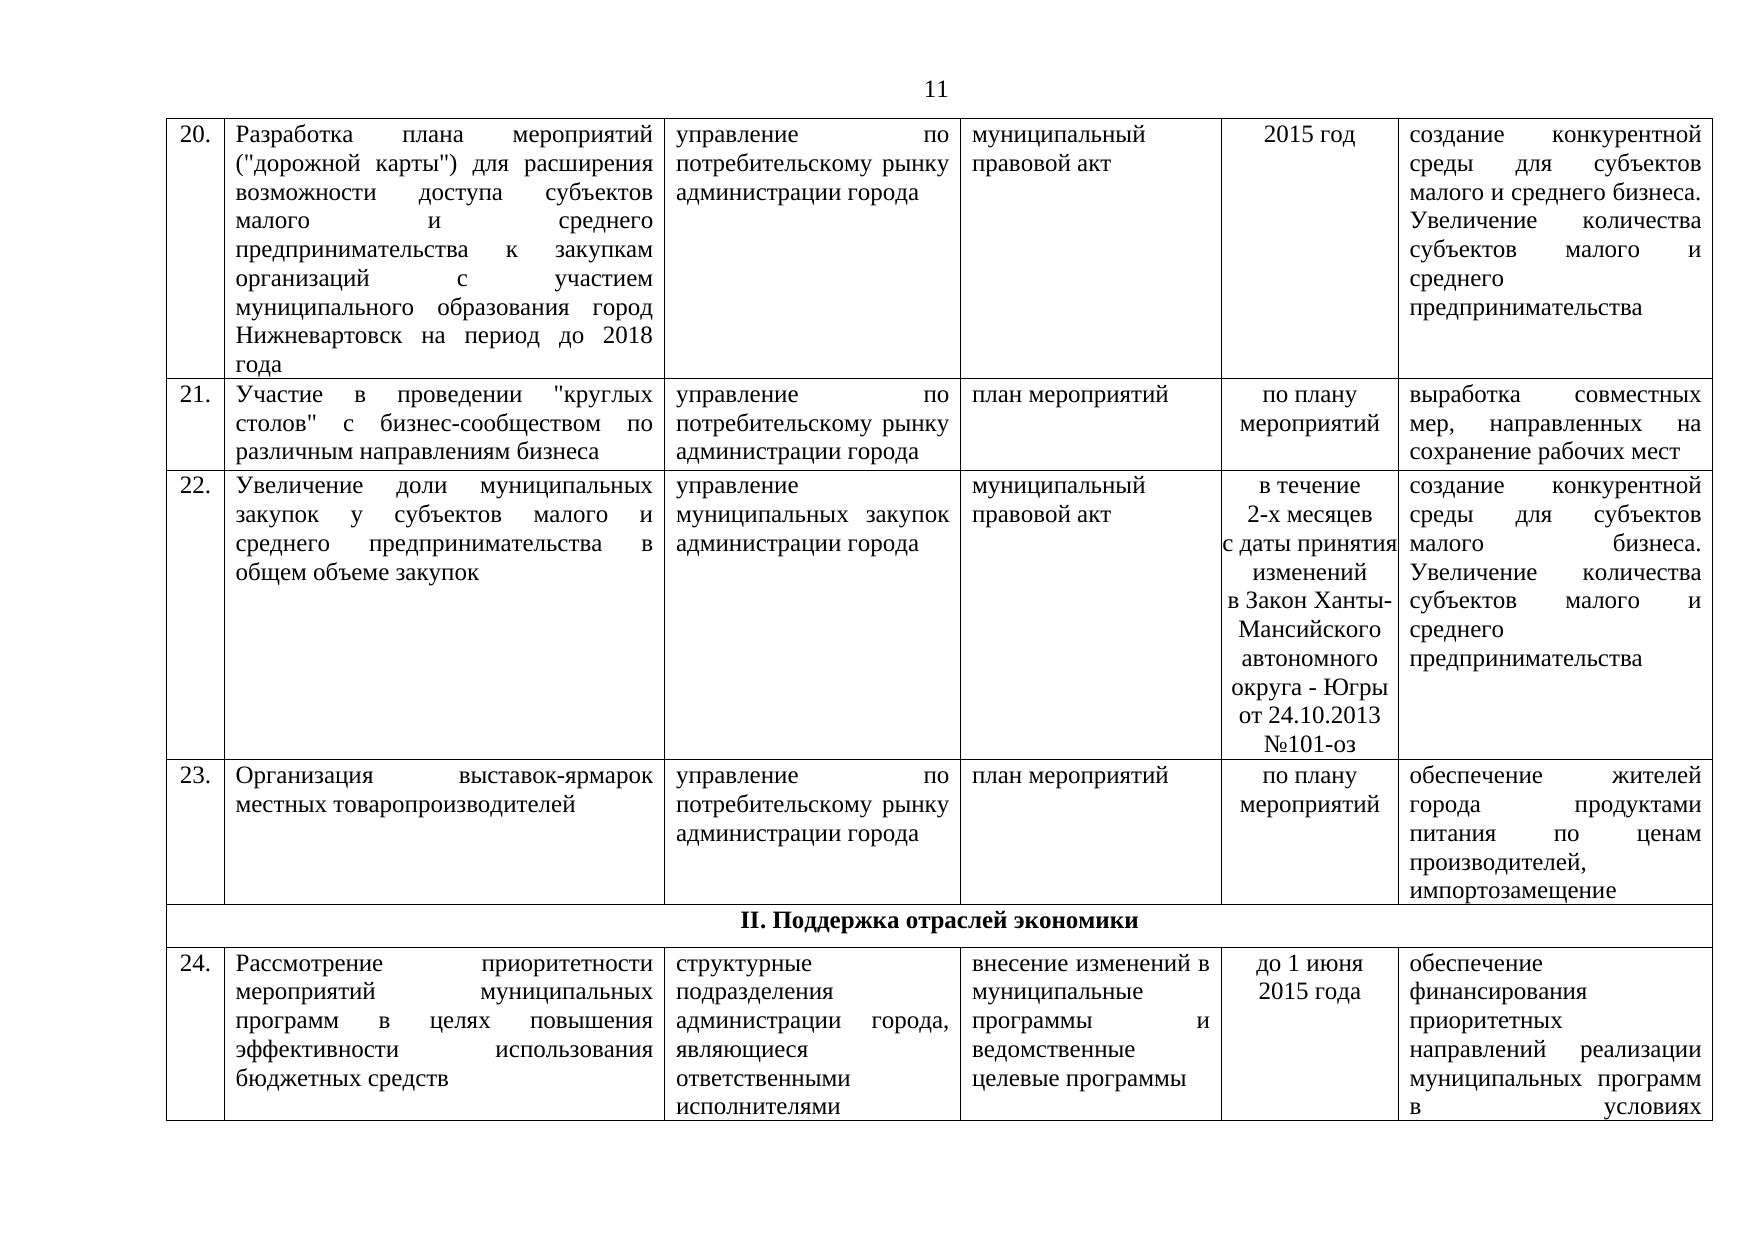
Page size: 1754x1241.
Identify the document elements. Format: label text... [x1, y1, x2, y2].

table_header создание конкурентной среды для субъектов малого и среднего бизнеса. Увеличение количества субъектов малого и среднего предпринимательства [1399, 119, 1712, 378]
table_cell муниципальный правовой акт [961, 471, 1221, 759]
table_cell Увеличение доли муниципальных закупок у субъектов малого и среднего предпринимательства в общем объеме закупок [225, 471, 664, 759]
table_cell план мероприятий [961, 760, 1221, 904]
table_cell план мероприятий [961, 379, 1221, 469]
table_cell 24. [167, 948, 224, 1120]
table_cell создание конкурентной среды для субъектов малого бизнеса. Увеличение количества субъектов малого и среднего предпринимательства [1399, 471, 1712, 759]
table_cell II. Поддержка отраслей экономики [167, 905, 1712, 947]
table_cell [665, 948, 960, 1120]
table_cell 22. [167, 471, 224, 759]
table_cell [1399, 948, 1712, 1120]
table_cell обеспечение жителей города продуктами питания по ценам производителей, импортозамещение [1399, 760, 1712, 904]
table_cell Участие в проведении "круглых столов" с бизнес-сообществом по различным направлениям бизнеса [225, 379, 664, 469]
table_cell управление муниципальных закупок администрации города [665, 471, 960, 759]
table_cell выработка совместных мер, направленных на сохранение рабочих мест [1399, 379, 1712, 469]
table_header 20. [167, 119, 224, 378]
table_header муниципальный правовой акт [961, 119, 1221, 378]
table_header управление по потребительскому рынку администрации города [665, 119, 960, 378]
table_cell управление по потребительскому рынку администрации города [665, 760, 960, 904]
table_cell до 1 июня 2015 года [1222, 948, 1398, 1120]
table_cell 23. [167, 760, 224, 904]
table_cell по плану мероприятий [1222, 760, 1398, 904]
table_cell Организация выставок-ярмарок местных товаропроизводителей [225, 760, 664, 904]
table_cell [961, 948, 1221, 1120]
table_cell в течение 2-х месяцев с даты принятия изменений в Закон Ханты-Мансийского автономного округа - Югры от 24.10.2013 №101-оз [1222, 471, 1398, 759]
table_header 2015 год [1222, 119, 1398, 378]
table_cell по плану мероприятий [1222, 379, 1398, 469]
table_cell управление по потребительскому рынку администрации города [665, 379, 960, 469]
table_cell 21. [167, 379, 224, 469]
table_header Разработка плана мероприятий ("дорожной карты") для расширения возможности доступа субъектов малого и среднего предпринимательства к закупкам организаций с участием муниципального образования город Нижневартовск на период до 2018 года [225, 119, 664, 378]
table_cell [225, 948, 664, 1120]
